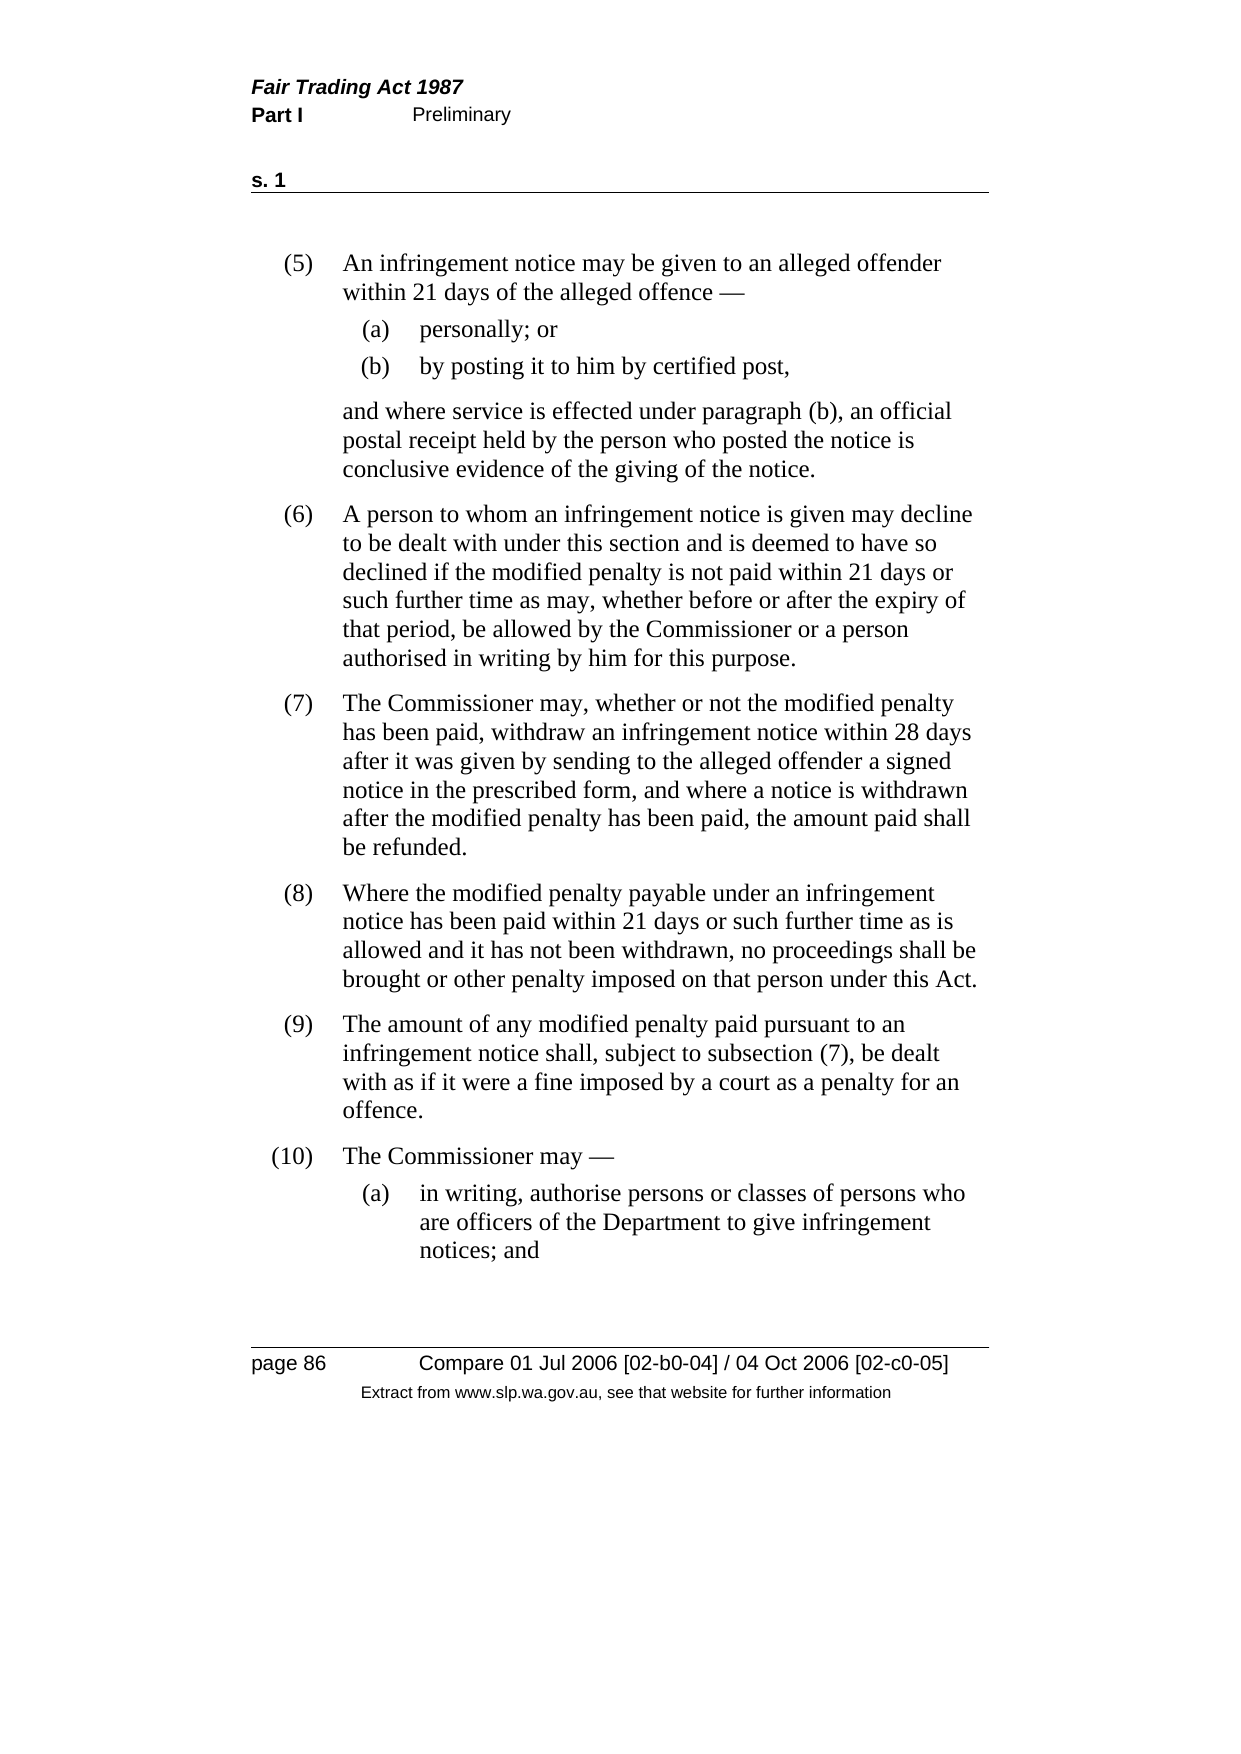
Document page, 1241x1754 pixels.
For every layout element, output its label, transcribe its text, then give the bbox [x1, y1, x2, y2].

text (8) Where the modified penalty payable under an infringement notice has been paid within 21 days or such further time as is allowed and it has not been withdrawn, no proceedings shall be brought or other penalty imposed on that person under this Act. [251, 878, 989, 993]
text (b) by posting it to him by certified post, [251, 351, 989, 380]
text (7) The Commissioner may, whether or not the modified penalty has been paid, withdraw an infringement notice within 28 days after it was given by sending to the alleged offender a signed notice in the prescribed form, and where a notice is withdrawn after the modified penalty has been paid, the amount paid shall be refunded. [251, 688, 989, 861]
text and where service is effected under paragraph (b), an official postal receipt held by the person who posted the notice is conclusive evidence of the giving of the notice. [251, 396, 989, 483]
text (5) An infringement notice may be given to an alleged offender within 21 days of the alleged offence — [251, 248, 989, 306]
text (9) The amount of any modified penalty paid pursuant to an infringement notice shall, subject to subsection (7), be dealt with as if it were a fine imposed by a court as a penalty for an offence. [251, 1009, 989, 1124]
text (a) personally; or [251, 314, 989, 343]
text (6) A person to whom an infringement notice is given may decline to be dealt with under this section and is deemed to have so declined if the modified penalty is not paid within 21 days or such further time as may, whether before or after the expiry of that period, be allowed by the Commissioner or a person authorised in writing by him for this purpose. [251, 499, 989, 672]
text (10) The Commissioner may — [251, 1141, 989, 1170]
text (a) in writing, authorise persons or classes of persons who are officers of the Department to give infringement notices; and [251, 1178, 989, 1264]
